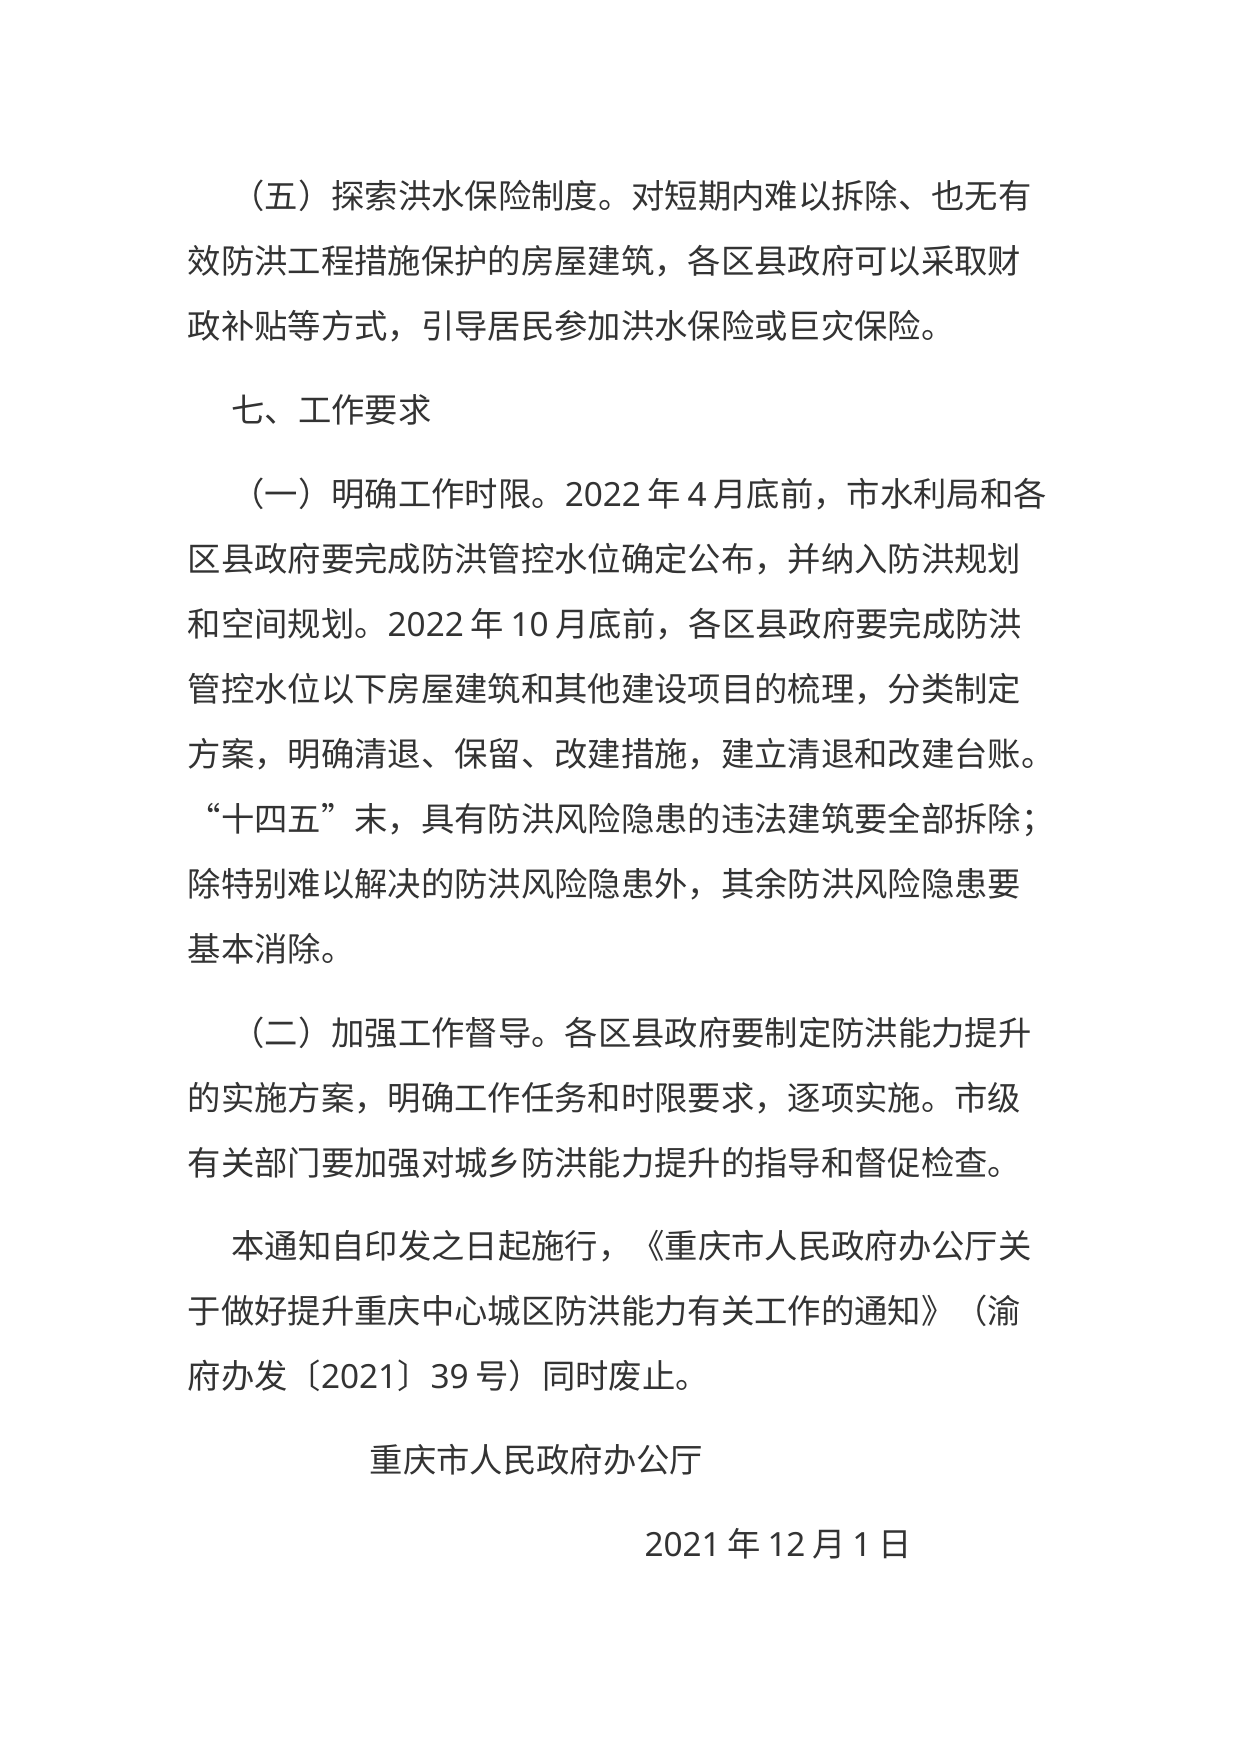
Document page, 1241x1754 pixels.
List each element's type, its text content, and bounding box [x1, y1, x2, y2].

text 重庆市人民政府办公厅 [187, 1426, 1053, 1491]
text （二）加强工作督导。各区县政府要制定防洪能力提升的实施方案，明确工作任务和时限要求，逐项实施。市级有关部门要加强对城乡防洪能力提升的指导和督促检查。 [187, 998, 1053, 1193]
text （五）探索洪水保险制度。对短期内难以拆除、也无有效防洪工程措施保护的房屋建筑，各区县政府可以采取财政补贴等方式，引导居民参加洪水保险或巨灾保险。 [187, 162, 1053, 357]
text 本通知自印发之日起施行，《重庆市人民政府办公厅关于做好提升重庆中心城区防洪能力有关工作的通知》（渝府办发〔2021〕39号）同时废止。 [187, 1212, 1053, 1407]
text 七、工作要求 [187, 376, 1053, 441]
text （一）明确工作时限。2022年4月底前，市水利局和各区县政府要完成防洪管控水位确定公布，并纳入防洪规划和空间规划。2022年10月底前，各区县政府要完成防洪管控水位以下房屋建筑和其他建设项目的梳理，分类制定方案，明确清退、保留、改建措施，建立清退和改建台账。“十四五”末，具有防洪风险隐患的违法建筑要全部拆除；除特别难以解决的防洪风险隐患外，其余防洪风险隐患要基本消除。 [187, 459, 1053, 979]
text 2021年12月1日 [187, 1509, 1053, 1574]
